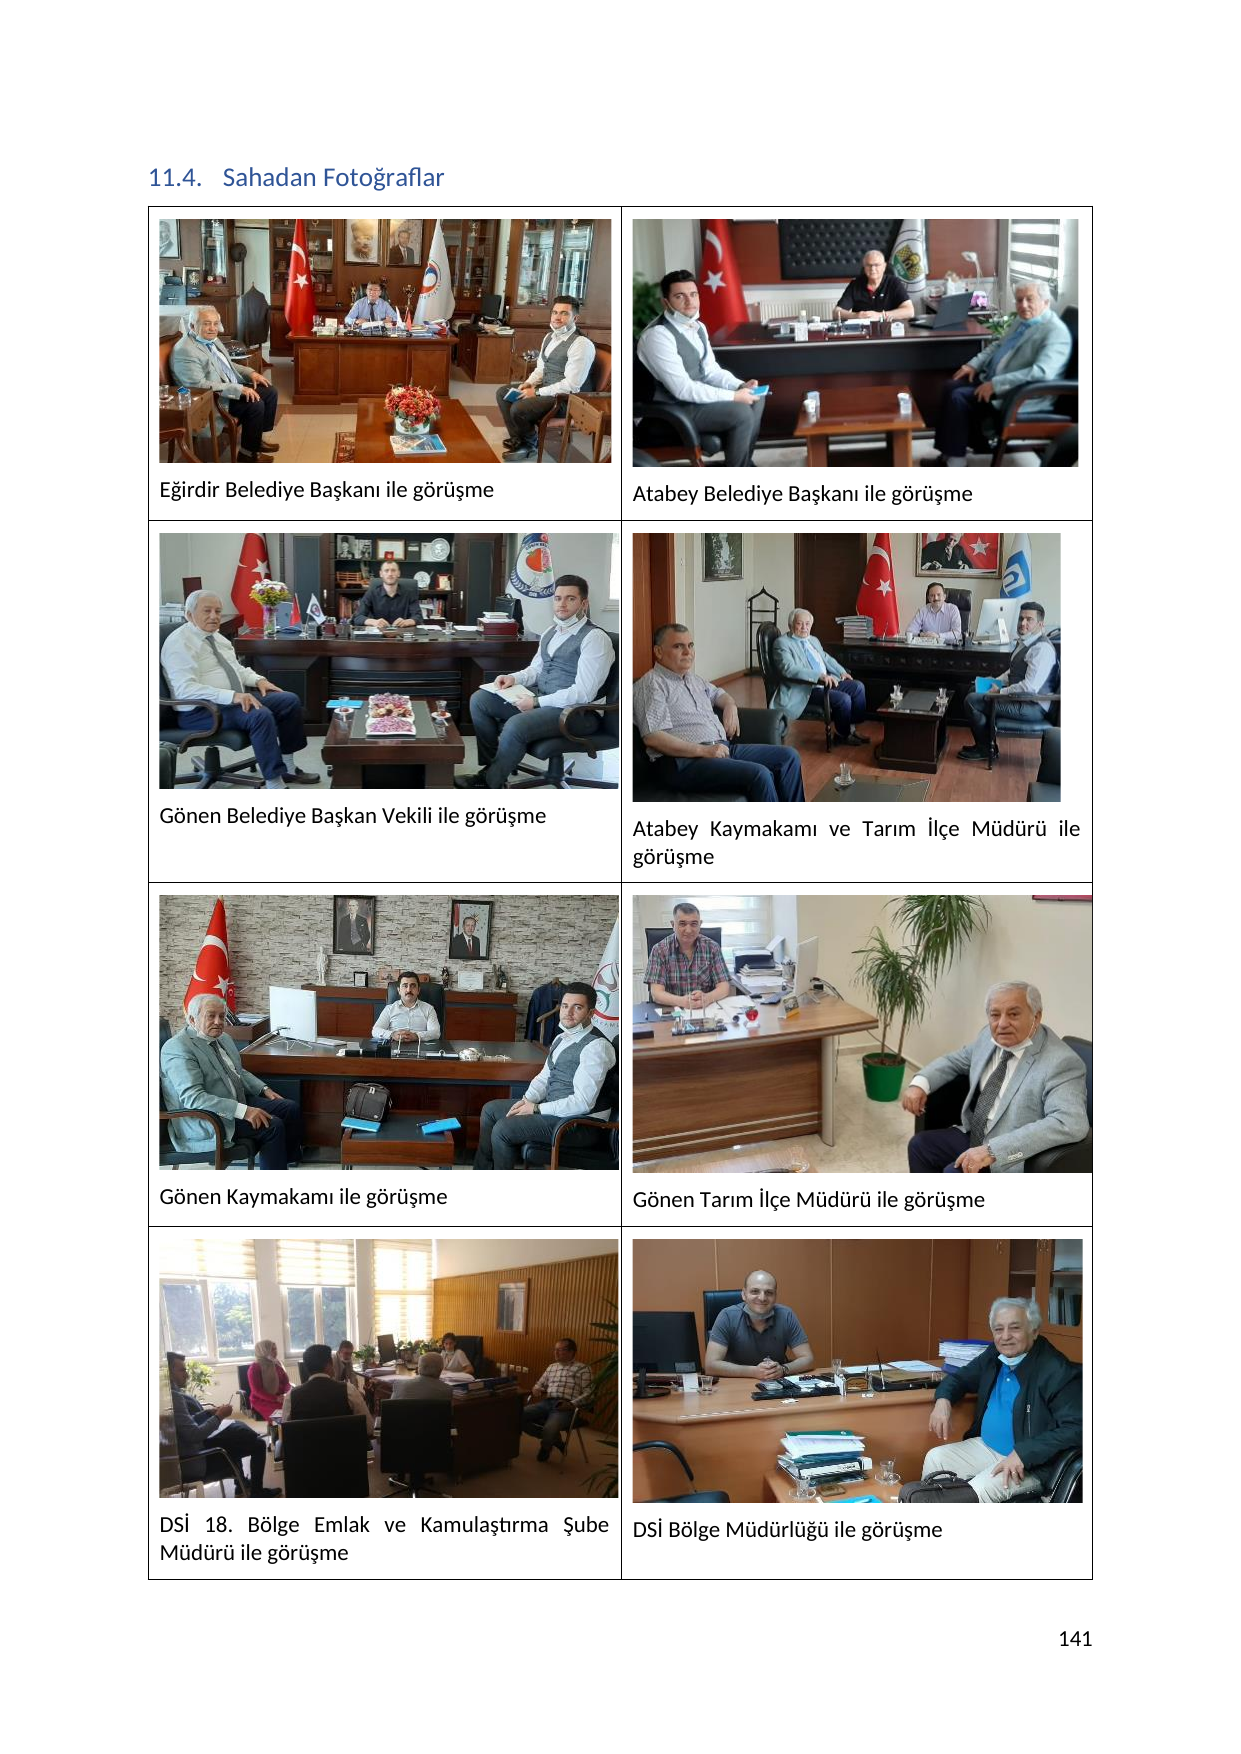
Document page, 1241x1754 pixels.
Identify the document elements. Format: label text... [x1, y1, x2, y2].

picture [632, 219, 1079, 467]
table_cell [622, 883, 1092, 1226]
picture [632, 895, 1093, 1173]
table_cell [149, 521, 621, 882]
picture [159, 1239, 619, 1498]
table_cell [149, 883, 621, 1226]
picture [159, 219, 612, 463]
subtitle Sahadan Fotoğraflar [148, 160, 1093, 193]
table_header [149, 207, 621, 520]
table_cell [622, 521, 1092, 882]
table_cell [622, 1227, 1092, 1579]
picture [632, 533, 1061, 802]
picture [159, 895, 619, 1170]
picture [159, 533, 620, 789]
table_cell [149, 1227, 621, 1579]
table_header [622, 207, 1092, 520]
picture [632, 1239, 1083, 1503]
